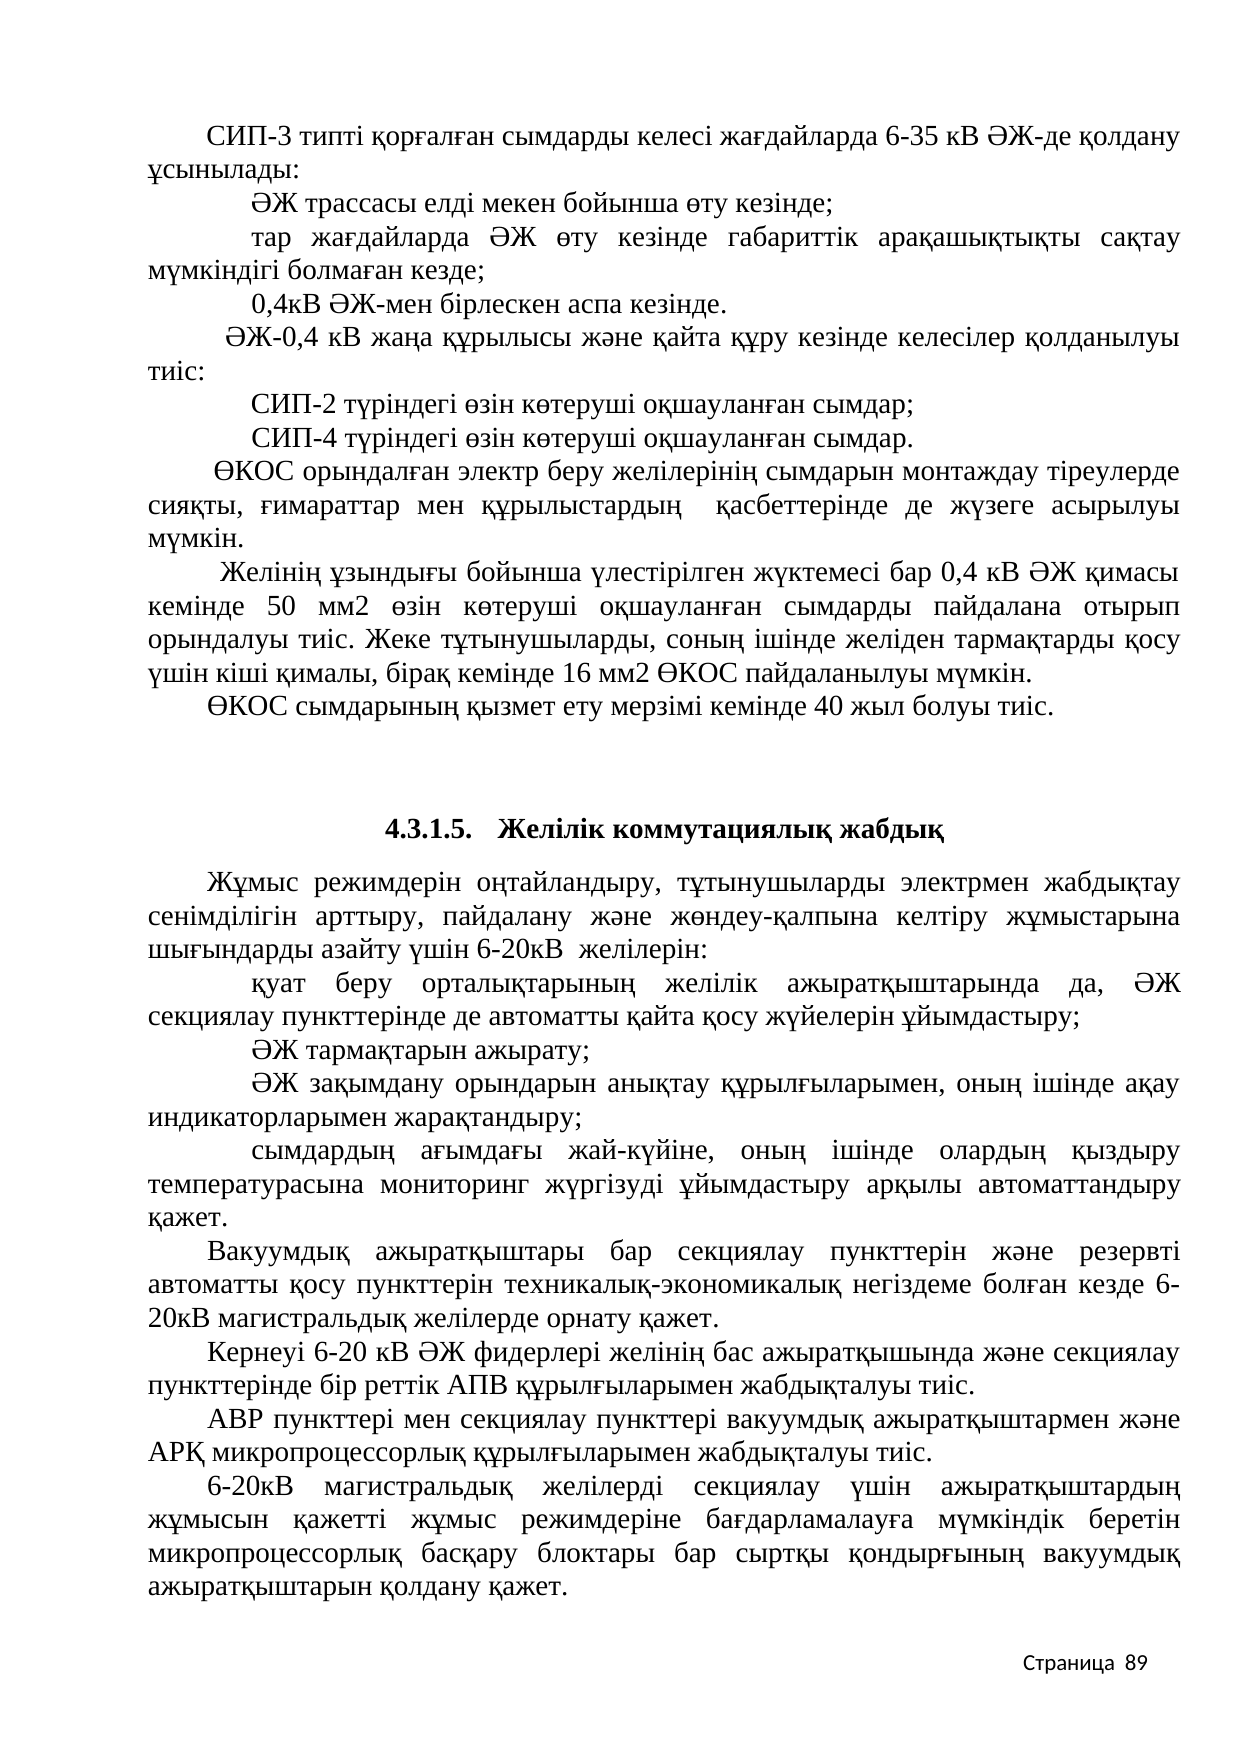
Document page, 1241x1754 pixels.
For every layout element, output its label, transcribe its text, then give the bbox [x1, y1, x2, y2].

list тар жағдайларда ӘЖ өту кезінде габариттік арақашықтықты сақтау мүмкіндігі болмаған кезде; [148, 219, 1181, 286]
text 6-20кВ магистральдық желілерді секциялау үшін ажыратқыштардың жұмысын қажетті жұмыс режимдеріне бағдарламалауға мүмкіндік беретін микропроцессорлық басқару блоктары бар сыртқы қондырғының вакуумдық ажыратқыштарын қолдану қажет. [148, 1468, 1181, 1602]
text АВР пункттері мен секциялау пункттері вакуумдық ажыратқыштармен және АРҚ микропроцессорлық құрылғыларымен жабдықталуы тиіс. [148, 1401, 1181, 1468]
list 0,4кВ ӘЖ-мен бірлескен аспа кезінде. [148, 286, 1181, 319]
list сымдардың ағымдағы жай-күйіне, оның ішінде олардың қыздыру температурасына мониторинг жүргізуді ұйымдастыру арқылы автоматтандыру қажет. [148, 1132, 1181, 1233]
text Вакуумдық ажыратқыштары бар секциялау пункттерін және резервті автоматты қосу пункттерін техникалық-экономикалық негіздеме болған кезде 6-20кВ магистральдық желілерде орнату қажет. [148, 1233, 1181, 1334]
text СИП-3 типті қорғалған сымдарды келесі жағдайларда 6-35 кВ ӘЖ-де қолдану ұсынылады: [148, 118, 1181, 185]
list Желілік коммутациялық жабдық [148, 811, 1181, 845]
list СИП-4 түріндегі өзін көтеруші оқшауланған сымдар. [148, 420, 1181, 453]
list ӘЖ зақымдану орындарын анықтау құрылғыларымен, оның ішінде ақау индикаторларымен жарақтандыру; [148, 1065, 1181, 1132]
text Кернеуі 6-20 кВ ӘЖ фидерлері желінің бас ажыратқышында және секциялау пункттерінде бір реттік АПВ құрылғыларымен жабдықталуы тиіс. [148, 1334, 1181, 1401]
text Желінің ұзындығы бойынша үлестірілген жүктемесі бар 0,4 кВ ӘЖ қимасы кемінде 50 мм2 өзін көтеруші оқшауланған сымдарды пайдалана отырып орындалуы тиіс. Жеке тұтынушыларды, соның ішінде желіден тармақтарды қосу үшін кіші қималы, бірақ кемінде 16 мм2 ӨКОС пайдаланылуы мүмкін. [148, 554, 1181, 688]
text ӘЖ трассасы елді мекен бойынша өту кезінде; [148, 185, 1181, 219]
text ӨКОС сымдарының қызмет ету мерзімі кемінде 40 жыл болуы тиіс. [148, 688, 1181, 722]
text Жұмыс режимдерін оңтайландыру, тұтынушыларды электрмен жабдықтау сенімділігін арттыру, пайдалану және жөндеу-қалпына келтіру жұмыстарына шығындарды азайту үшін 6-20кВ желілерін: [148, 864, 1181, 965]
list қуат беру орталықтарының желілік ажыратқыштарында да, ӘЖ секциялау пункттерінде де автоматты қайта қосу жүйелерін ұйымдастыру; [148, 965, 1181, 1032]
text ӨКОС орындалған электр беру желілерінің сымдарын монтаждау тіреулерде сияқты, ғимараттар мен құрылыстардың қасбеттерінде де жүзеге асырылуы мүмкін. [148, 453, 1181, 554]
text ӘЖ-0,4 кВ жаңа құрылысы және қайта құру кезінде келесілер қолданылуы тиіс: [148, 319, 1181, 386]
list ӘЖ тармақтарын ажырату; [148, 1032, 1181, 1065]
text СИП-2 түріндегі өзін көтеруші оқшауланған сымдар; [148, 386, 1181, 420]
